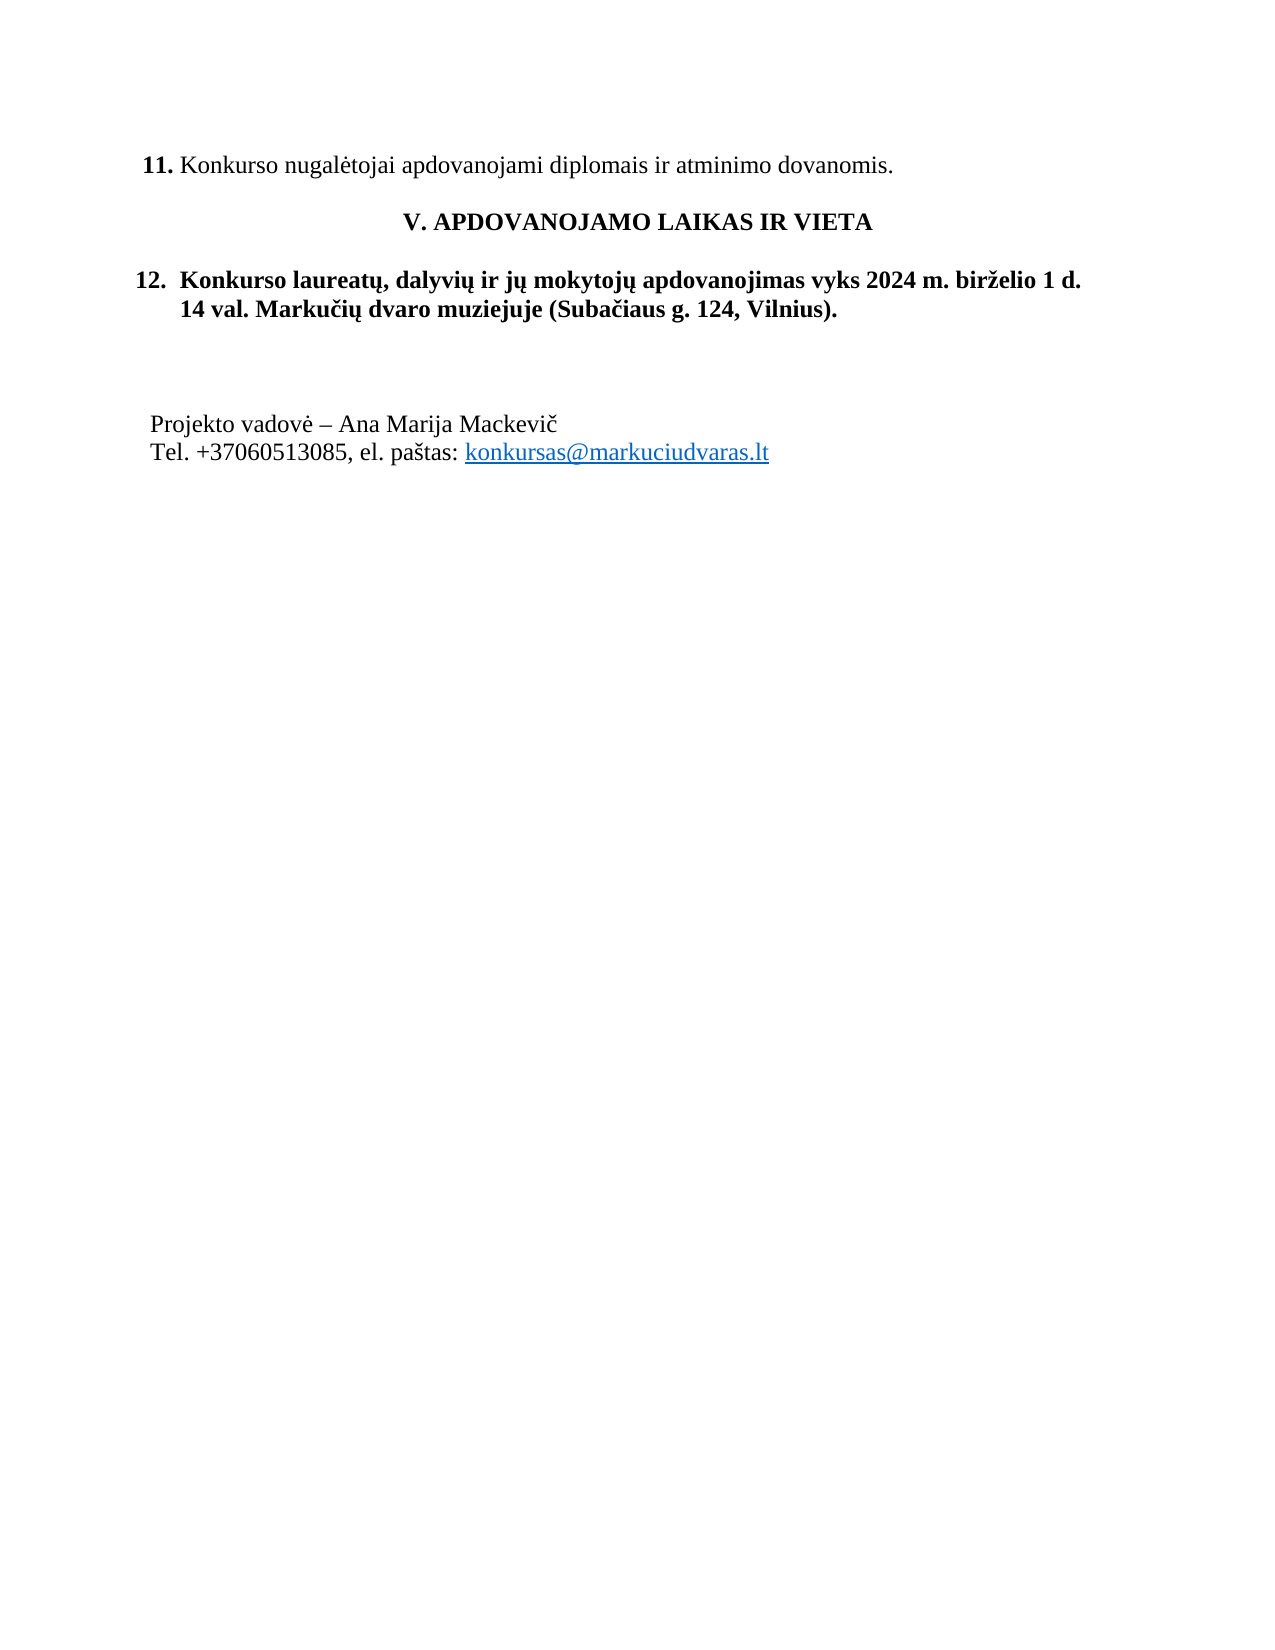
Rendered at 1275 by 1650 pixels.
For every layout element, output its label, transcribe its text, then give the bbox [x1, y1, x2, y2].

list Konkurso laureatų, dalyvių ir jų mokytojų apdovanojimas vyks 2024 m. birželio 1 d. 14 val. Markučių dvaro muziejuje (Subačiaus g. 124, Vilnius). [135, 265, 1125, 322]
text Projekto vadovė – Ana Marija Mackevič [150, 409, 1096, 437]
list Konkurso nugalėtojai apdovanojami diplomais ir atminimo dovanomis. [142, 150, 1096, 179]
text V. APDOVANOJAMO LAIKAS IR VIETA [179, 207, 1096, 236]
text Tel. +37060513085, el. paštas: konkursas@markuciudvaras.lt [150, 437, 1096, 466]
